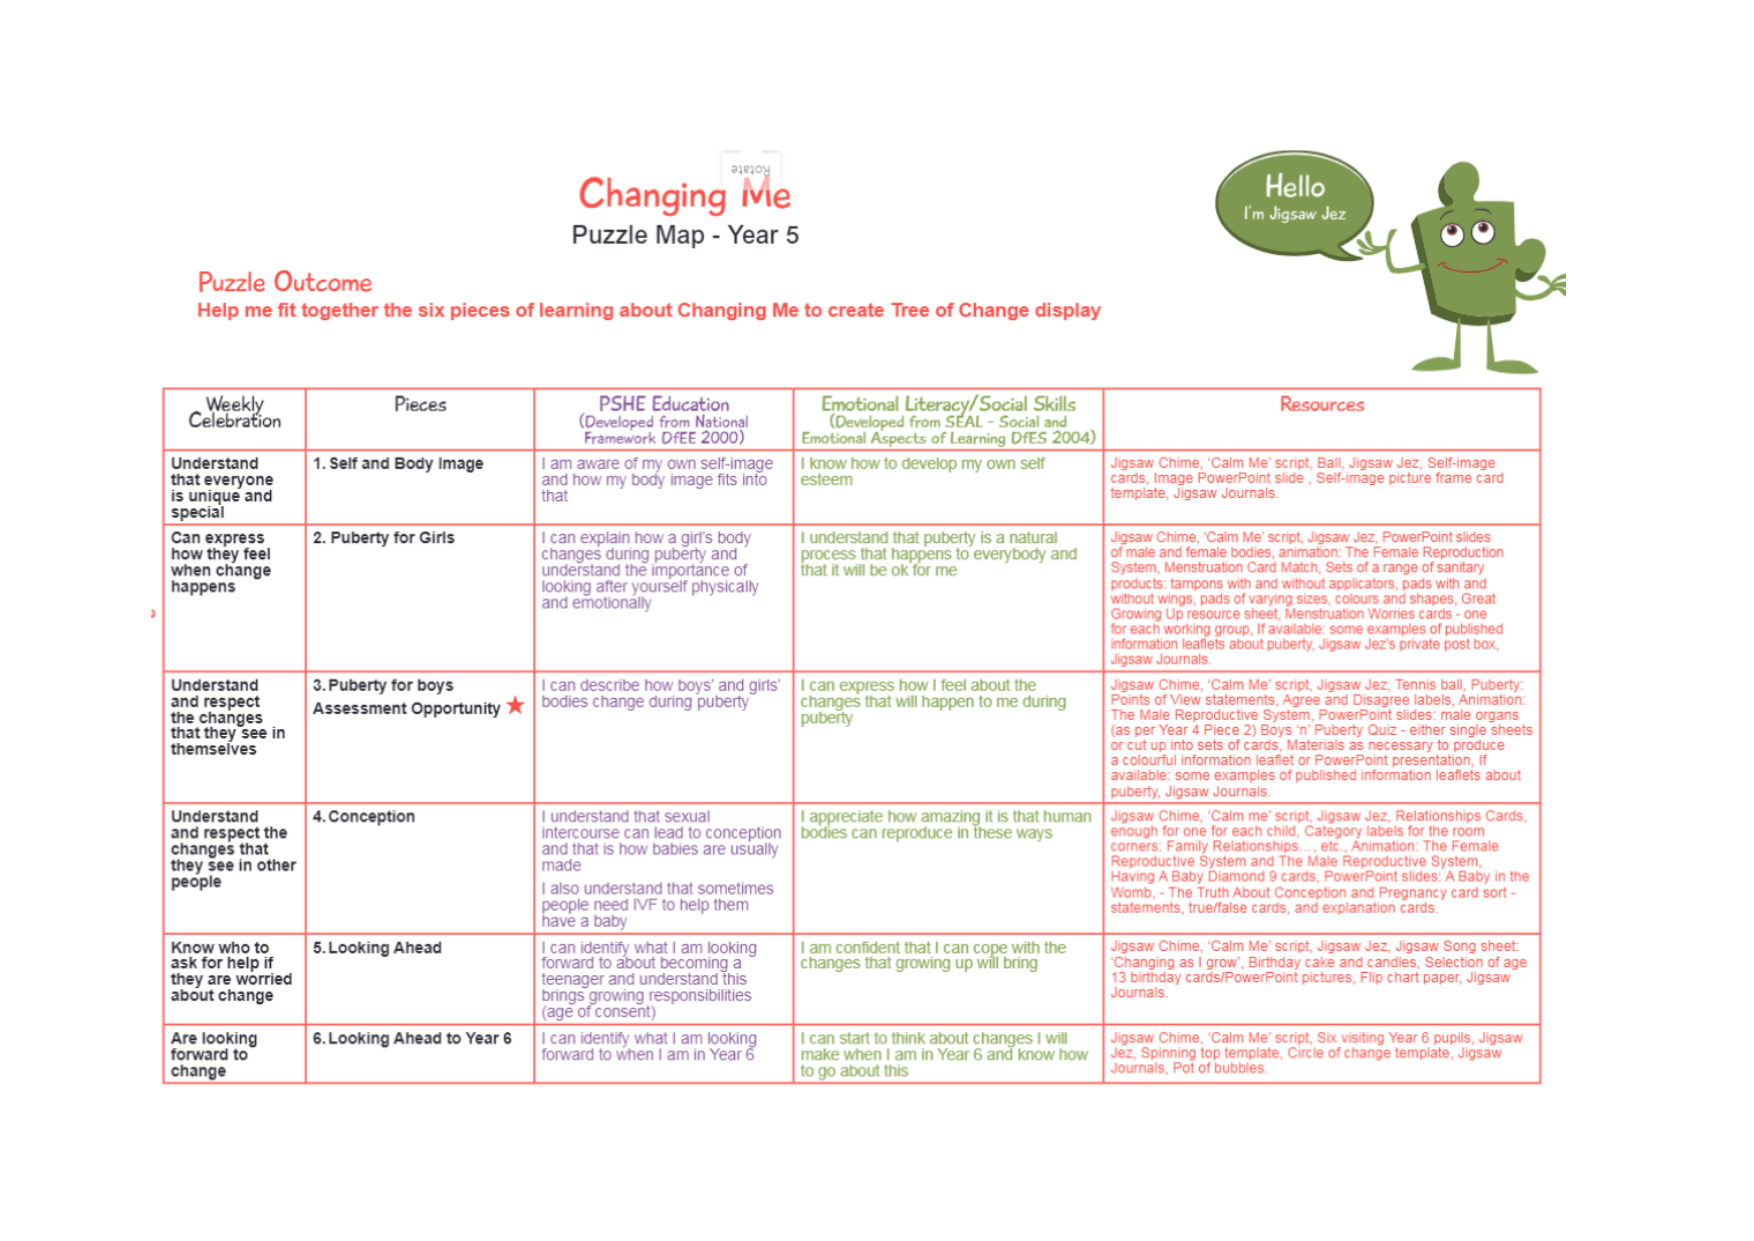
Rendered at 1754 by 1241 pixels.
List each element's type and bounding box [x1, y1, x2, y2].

picture [152, 151, 1565, 1091]
